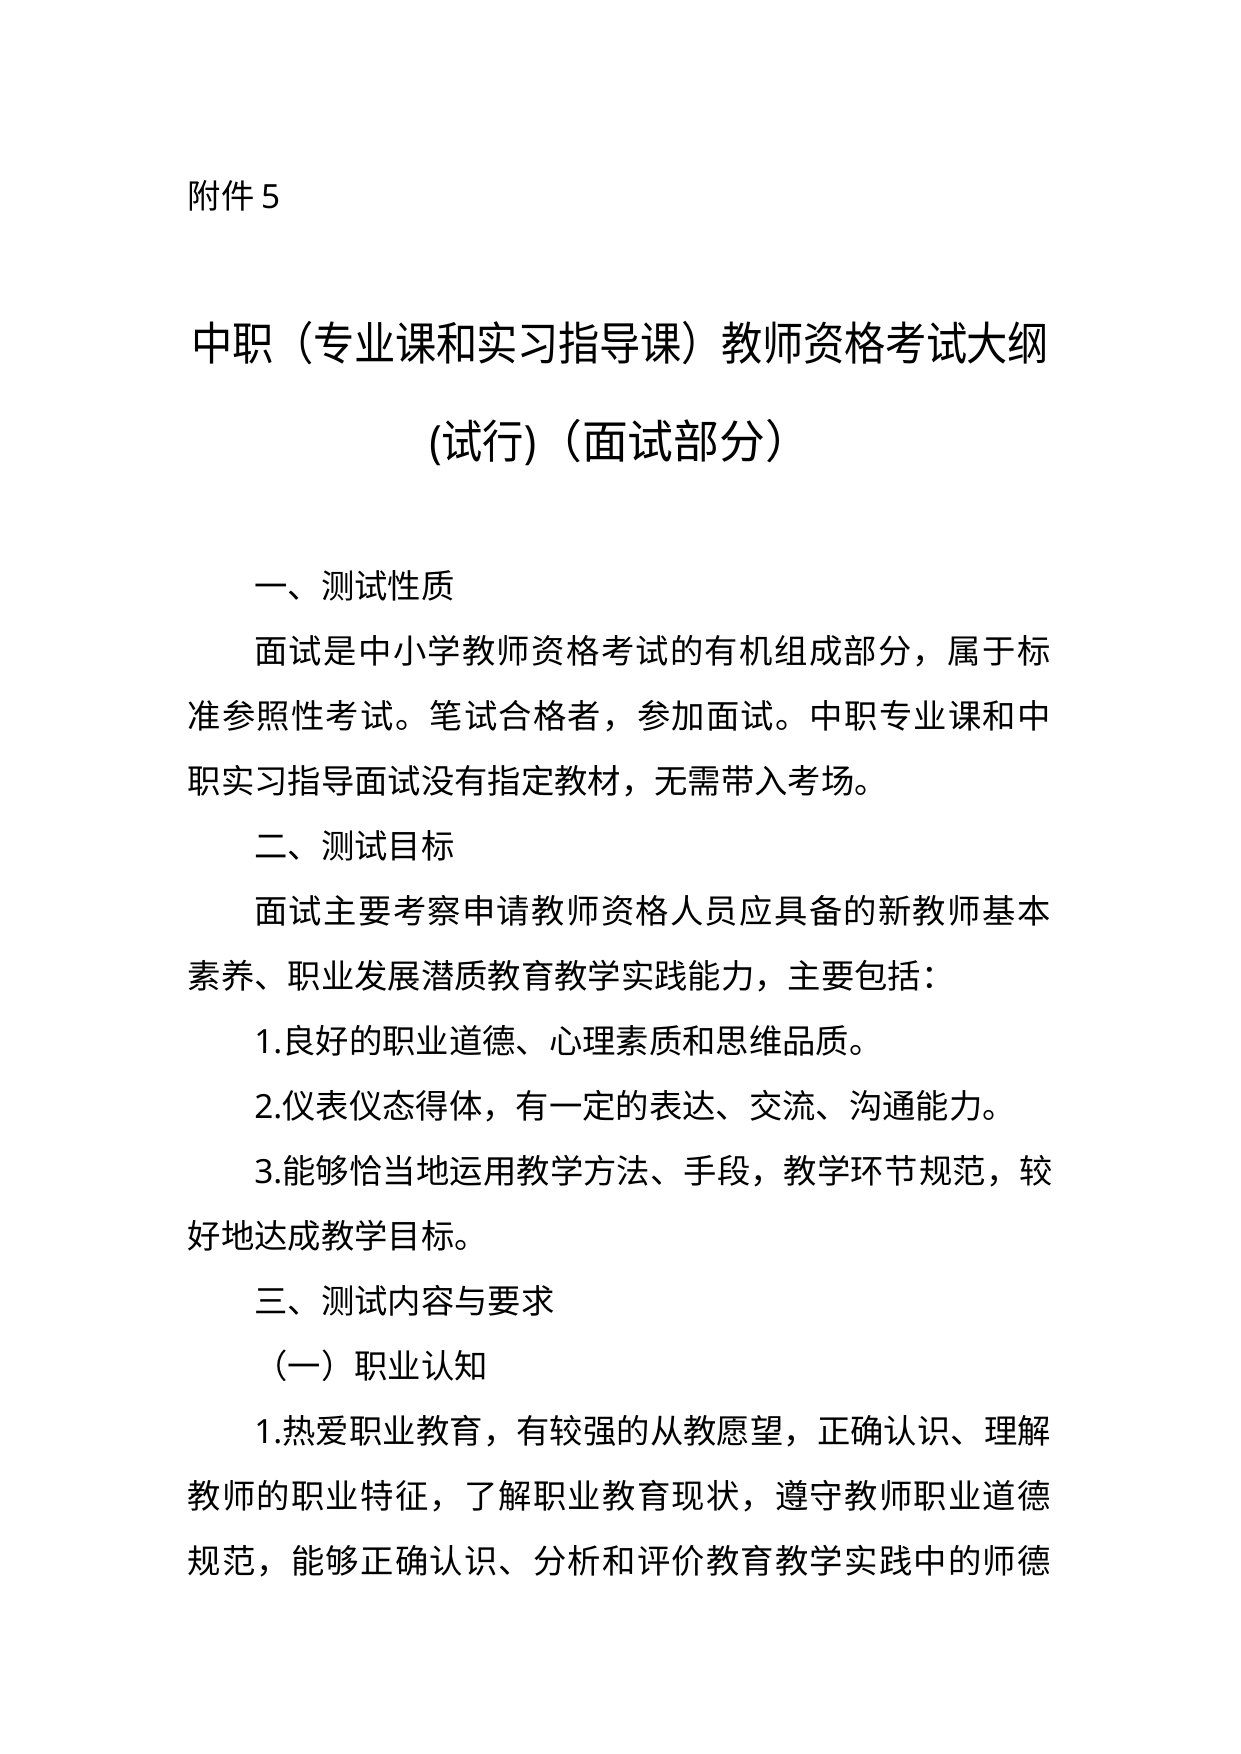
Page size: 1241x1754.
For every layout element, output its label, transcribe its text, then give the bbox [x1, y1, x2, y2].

text 一、测试性质 [187, 552, 1053, 617]
text 附件5 [187, 162, 1053, 227]
text （一）职业认知 [187, 1332, 1053, 1397]
text 面试主要考察申请教师资格人员应具备的新教师基本素养、职业发展潜质教育教学实践能力，主要包括： [187, 877, 1053, 1007]
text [187, 1397, 1053, 1592]
text 1.良好的职业道德、心理素质和思维品质。 [187, 1007, 1053, 1072]
text (试行)（面试部分） [187, 389, 1053, 487]
text 面试是中小学教师资格考试的有机组成部分，属于标准参照性考试。笔试合格者，参加面试。中职专业课和中职实习指导面试没有指定教材，无需带入考场。 [187, 617, 1053, 812]
text 三、测试内容与要求 [187, 1267, 1053, 1332]
text 3.能够恰当地运用教学方法、手段，教学环节规范，较好地达成教学目标。 [187, 1137, 1053, 1267]
text 2.仪表仪态得体，有一定的表达、交流、沟通能力。 [187, 1072, 1053, 1137]
text 二、测试目标 [187, 812, 1053, 877]
text 中职（专业课和实习指导课）教师资格考试大纲 [187, 292, 1053, 389]
